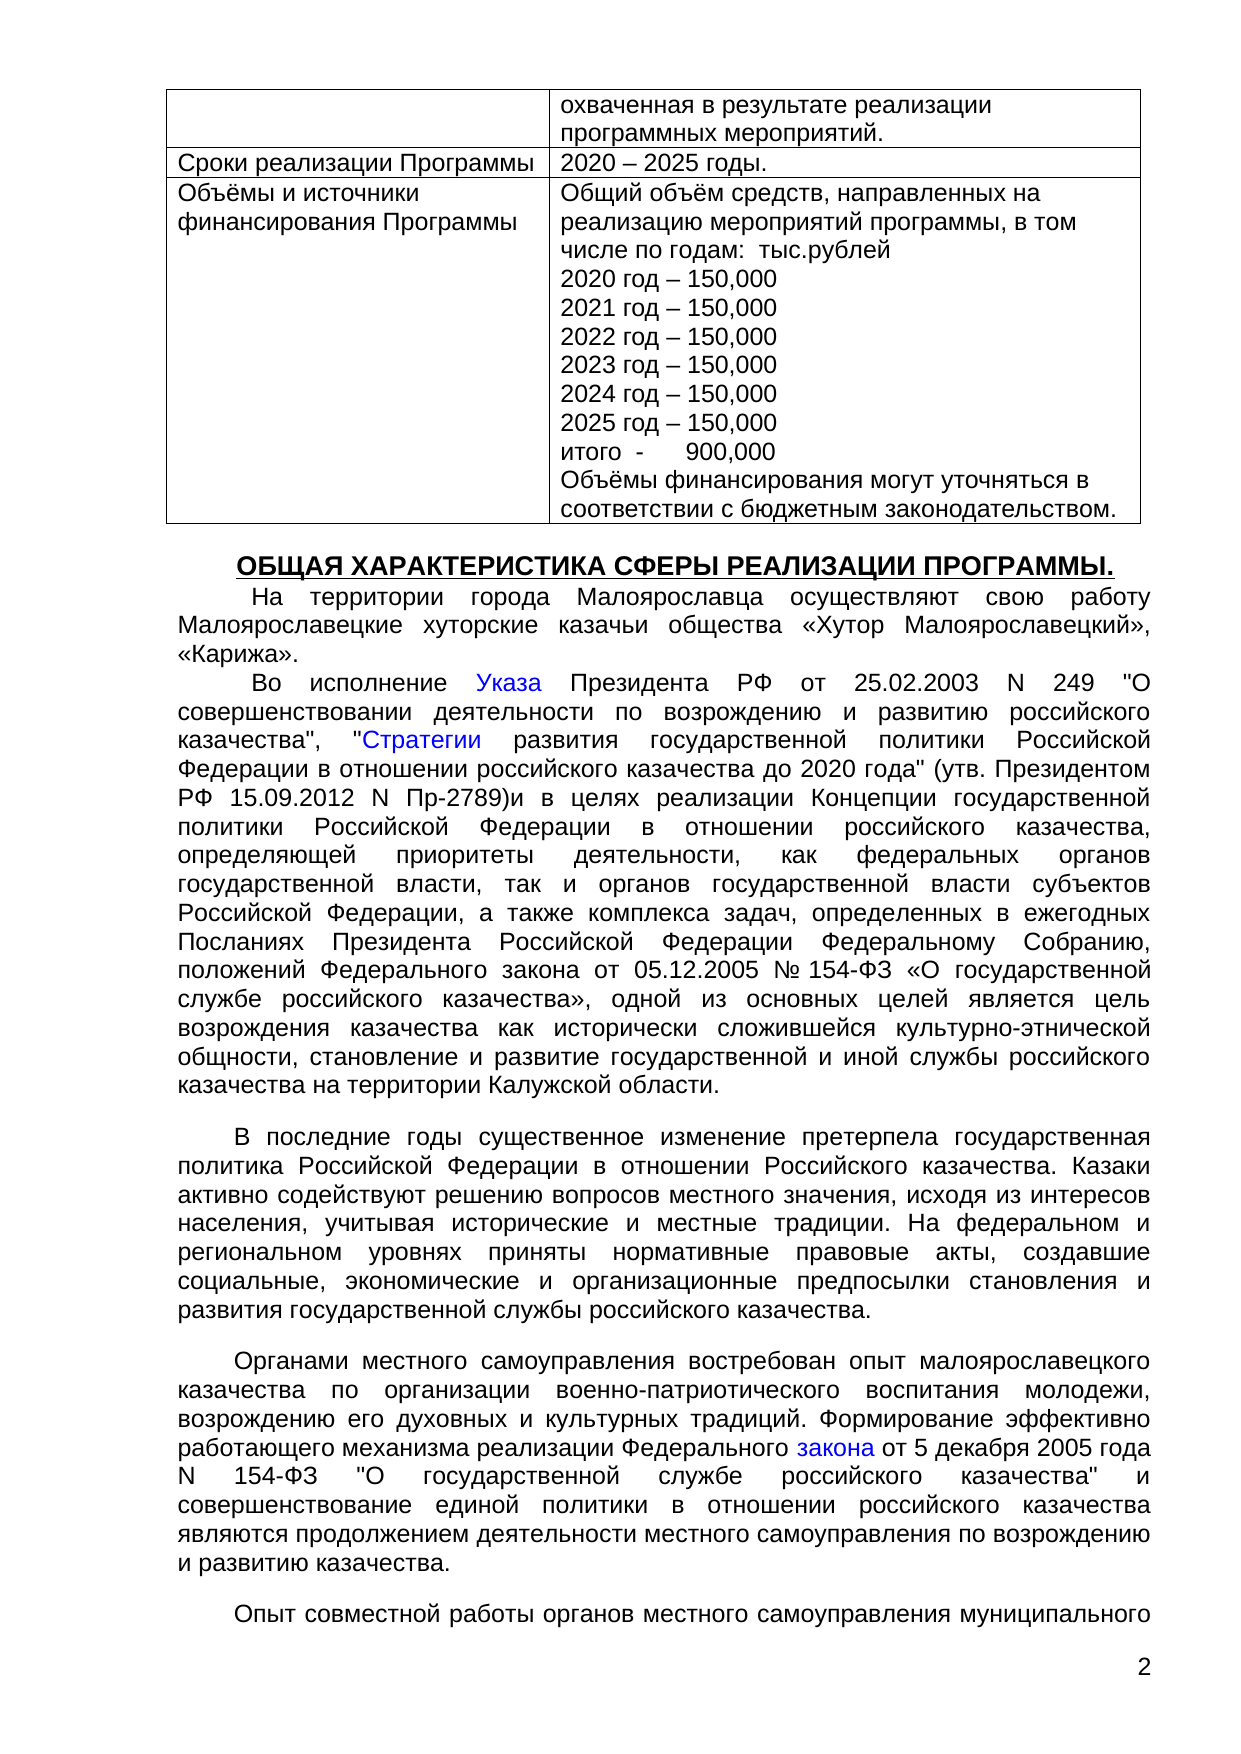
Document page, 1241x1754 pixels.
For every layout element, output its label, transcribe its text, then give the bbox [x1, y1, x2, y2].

table_cell Объёмы и источники финансирования Программы [167, 178, 549, 523]
text Органами местного самоуправления востребован опыт малоярославецкого казачества по организации военно-патриотического воспитания молодежи, возрождению его духовных и культурных традиций. Формирование эффективно работающего механизма реализации Федерального закона от 5 декабря 2005 года N 154-ФЗ "О государственной службе российского казачества" и совершенствование единой политики в отношении российского казачества являются продолжением деятельности местного самоуправления по возрождению и развитию казачества. [177, 1346, 1152, 1576]
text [177, 1599, 1152, 1628]
text Во исполнение Указа Президента РФ от 25.02.2003 N 249 "О совершенствовании деятельности по возрождению и развитию российского казачества", "Стратегии развития государственной политики Российской Федерации в отношении российского казачества до 2020 года" (утв. Президентом РФ 15.09.2012 N Пр-2789)и в целях реализации Концепции государственной политики Российской Федерации в отношении российского казачества, определяющей приоритеты деятельности, как федеральных органов государственной власти, так и органов государственной власти субъектов Российской Федерации, а также комплекса задач, определенных в ежегодных Посланиях Президента Российской Федерации Федеральному Собранию, положений Федерального закона от 05.12.2005 № 154-ФЗ «О государственной службе российского казачества», одной из основных целей является цель возрождения казачества как исторически сложившейся культурно-этнической общности, становление и развитие государственной и иной службы российского казачества на территории Калужской области. [177, 668, 1152, 1099]
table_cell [167, 90, 549, 147]
text ОБЩАЯ ХАРАКТЕРИСТИКА СФЕРЫ РЕАЛИЗАЦИИ ПРОГРАММЫ. [177, 550, 1152, 582]
table_cell Общий объём средств, направленных на реализацию мероприятий программы, в том числе по годам: тыс.рублей 2020 год – 150,000 2021 год – 150,000 2022 год – 150,000 2023 год – 150,000 2024 год – 150,000 2025 год – 150,000 итого - 900,000 Объёмы финансирования могут уточняться в соответствии с бюджетным законодательством. [550, 178, 1140, 523]
table_cell Сроки реализации Программы [167, 148, 549, 177]
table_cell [550, 90, 1140, 147]
table_cell 2020 – 2025 годы. [550, 148, 1140, 177]
text В последние годы существенное изменение претерпела государственная политика Российской Федерации в отношении Российского казачества. Казаки активно содействуют решению вопросов местного значения, исходя из интересов населения, учитывая исторические и местные традиции. На федеральном и региональном уровнях приняты нормативные правовые акты, создавшие социальные, экономические и организационные предпосылки становления и развития государственной службы российского казачества. [177, 1122, 1152, 1323]
text На территории города Малоярославца осуществляют свою работу Малоярославецкие хуторские казачьи общества «Хутор Малоярославецкий», «Карижа». [177, 582, 1152, 668]
